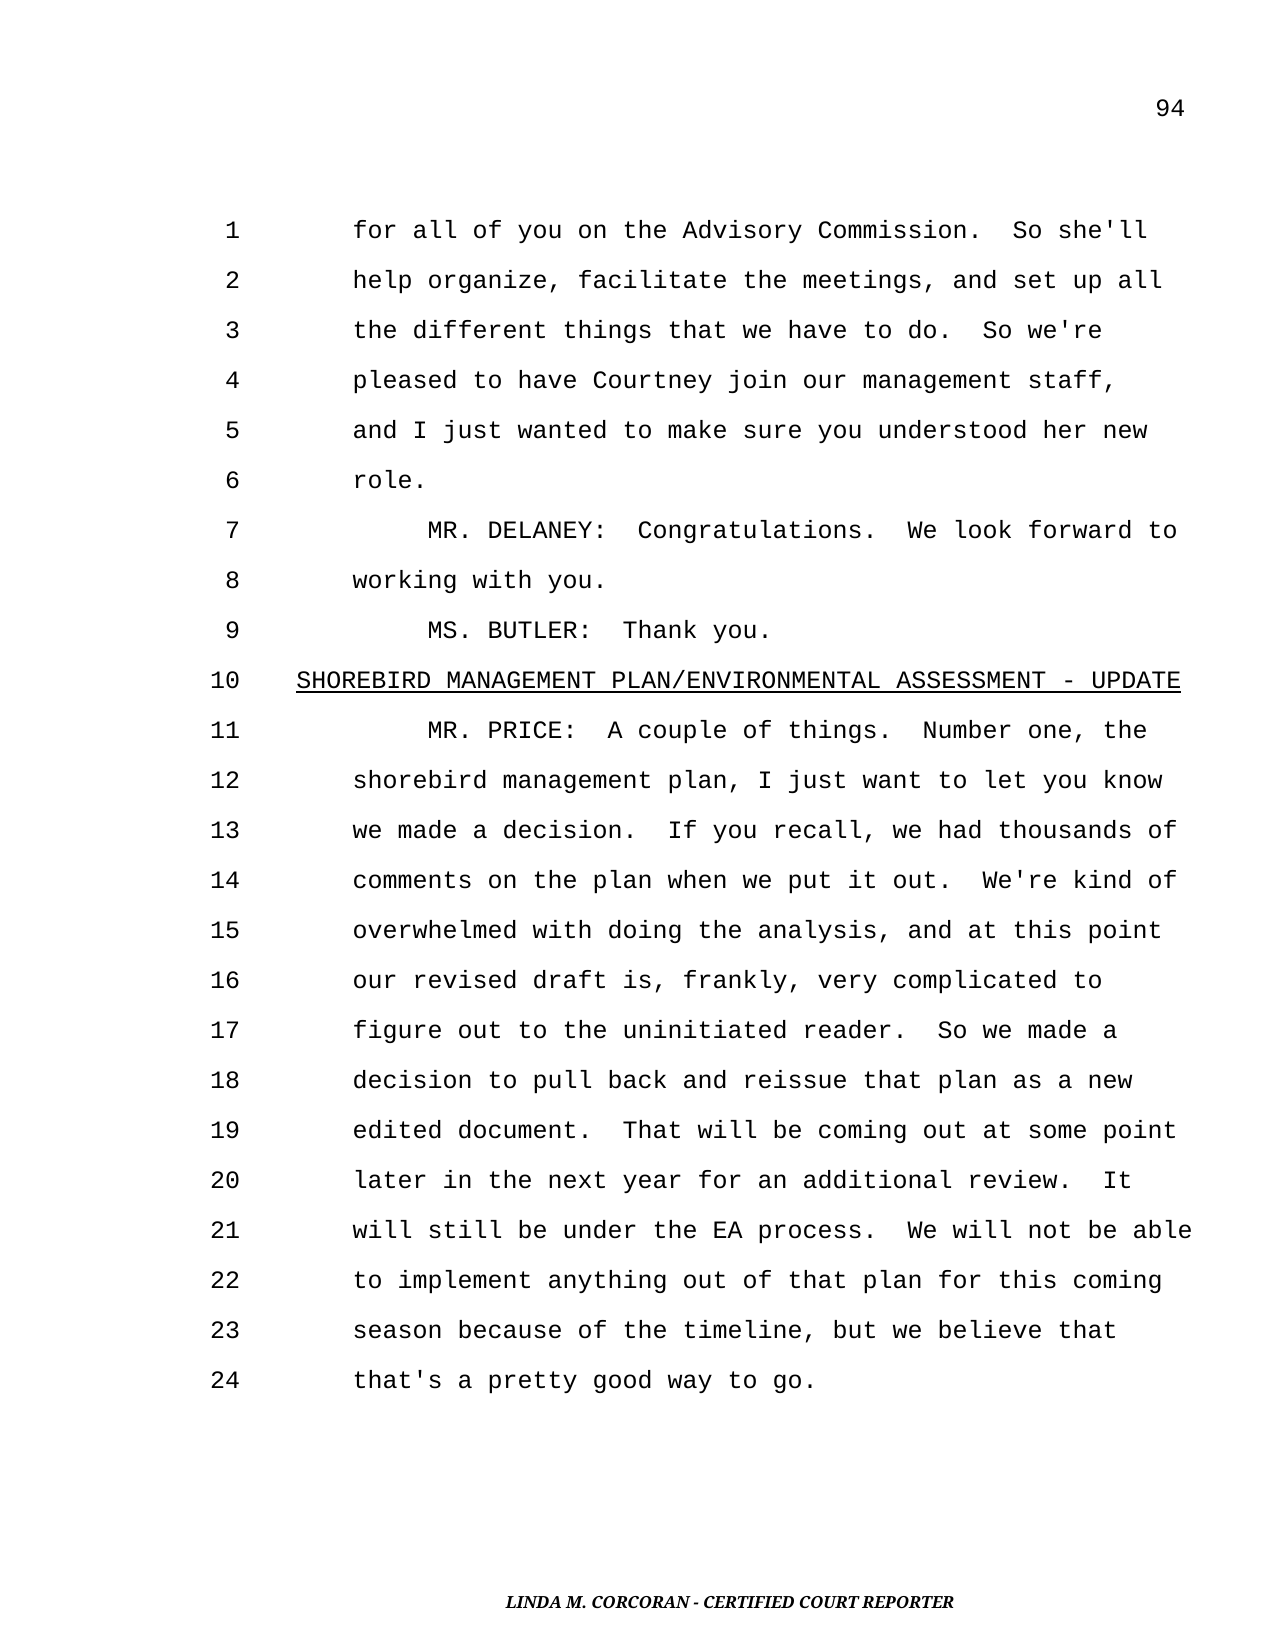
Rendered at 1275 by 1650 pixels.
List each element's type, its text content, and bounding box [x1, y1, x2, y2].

list our revised draft is, frankly, very complicated to [210, 968, 1208, 996]
list figure out to the uninitiated reader. So we made a [210, 1018, 1208, 1046]
list comments on the plan when we put it out. We're kind of [210, 868, 1208, 896]
list MR. DELANEY: Congratulations. We look forward to [225, 518, 1208, 546]
list to implement anything out of that plan for this coming [210, 1268, 1208, 1296]
list working with you. [225, 568, 1208, 596]
list that's a pretty good way to go. [210, 1368, 1208, 1396]
list the different things that we have to do. So we're [225, 318, 1208, 346]
list role. [225, 468, 1208, 496]
list SHOREBIRD MANAGEMENT PLAN/ENVIRONMENTAL ASSESSMENT - UPDATE [210, 668, 1208, 696]
list and I just wanted to make sure you understood her new [225, 418, 1208, 446]
list shorebird management plan, I just want to let you know [210, 768, 1208, 796]
list MR. PRICE: A couple of things. Number one, the [210, 718, 1208, 746]
list decision to pull back and reissue that plan as a new [210, 1068, 1208, 1096]
list help organize, facilitate the meetings, and set up all [225, 268, 1208, 296]
list pleased to have Courtney join our management staff, [225, 368, 1208, 396]
list edited document. That will be coming out at some point [210, 1118, 1208, 1146]
list will still be under the EA process. We will not be able [210, 1218, 1208, 1246]
list later in the next year for an additional review. It [210, 1168, 1208, 1196]
list for all of you on the Advisory Commission. So she'll [225, 217, 1208, 246]
list MS. BUTLER: Thank you. [225, 618, 1208, 646]
list overwhelmed with doing the analysis, and at this point [210, 918, 1208, 946]
list we made a decision. If you recall, we had thousands of [210, 818, 1208, 846]
list season because of the timeline, but we believe that [210, 1318, 1208, 1346]
